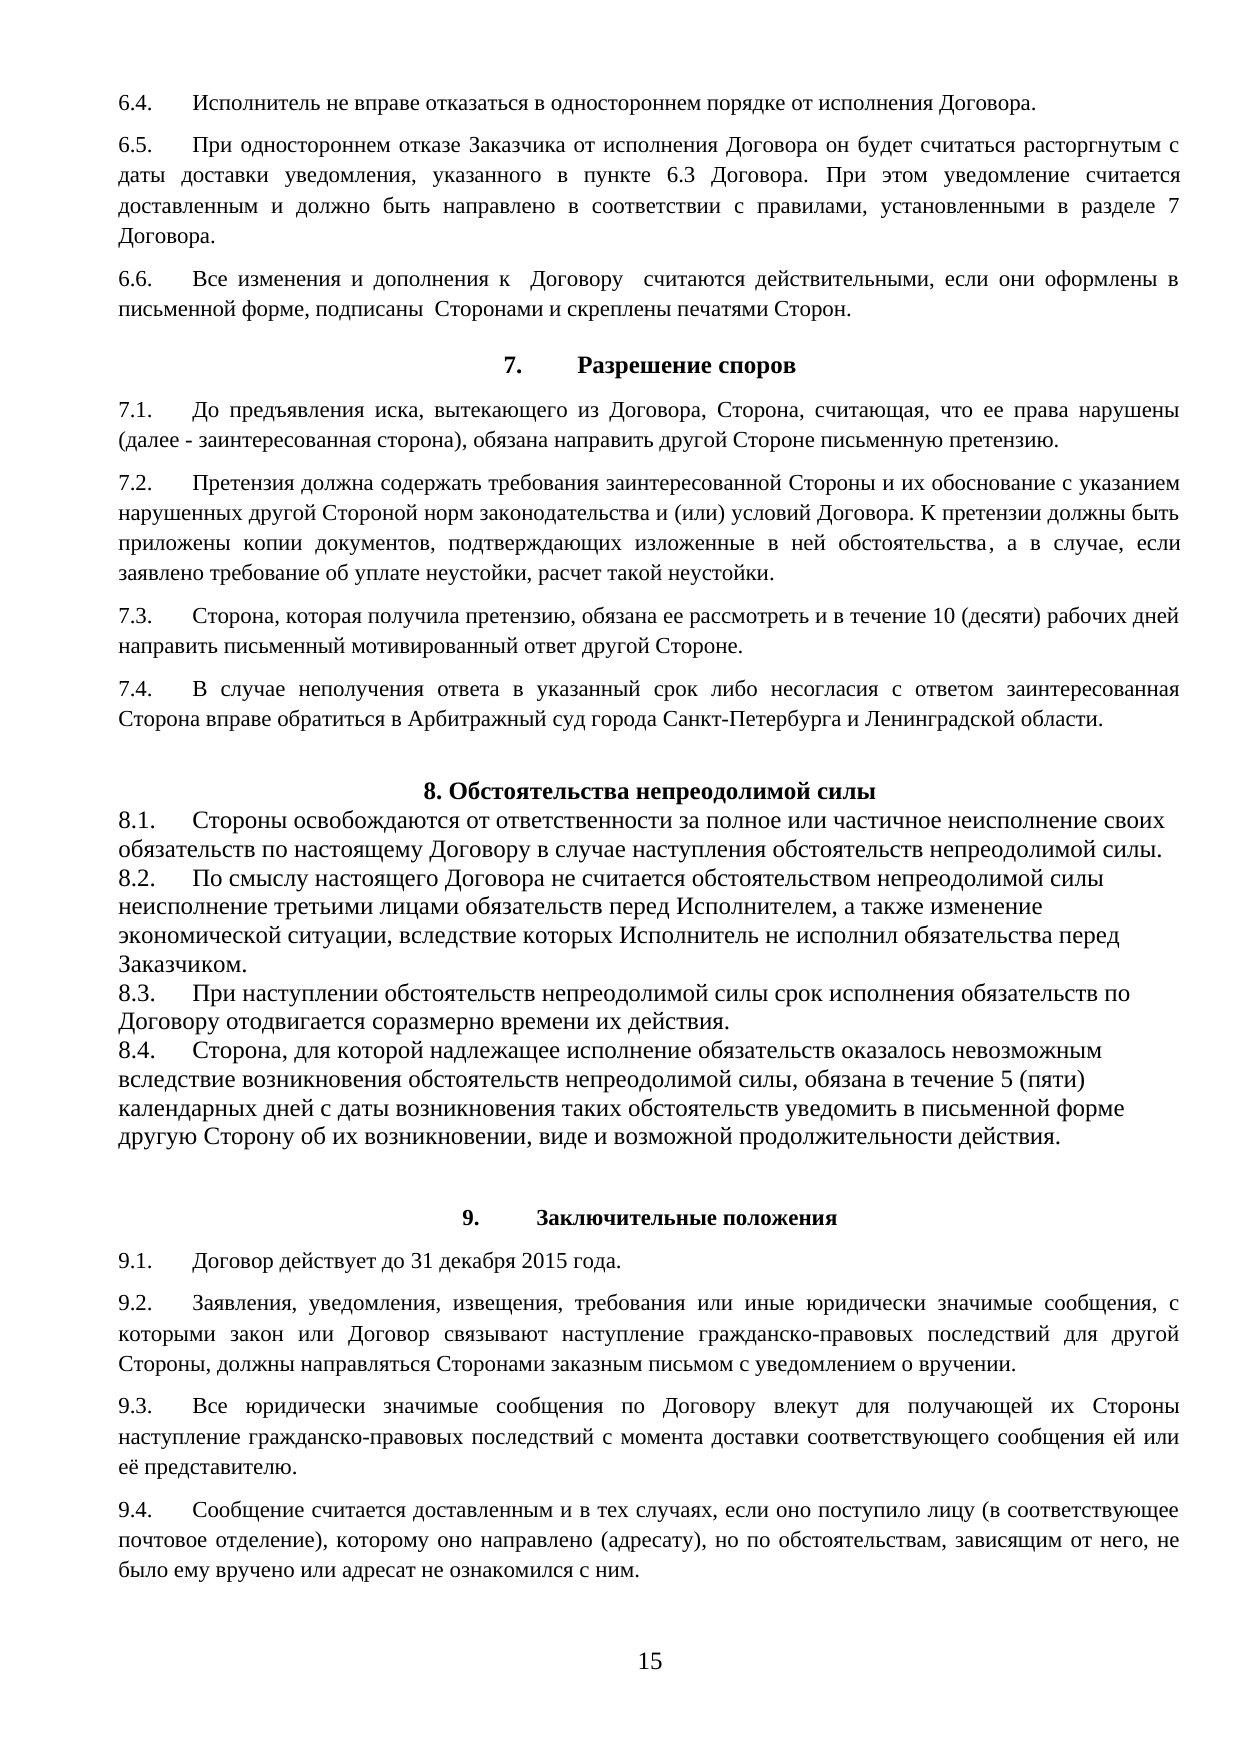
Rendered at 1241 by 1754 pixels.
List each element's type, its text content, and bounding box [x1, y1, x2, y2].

text 8. Обстоятельства непреодолимой силы [118, 776, 1181, 805]
subtitle Разрешение споров [118, 350, 1181, 379]
subtitle Исполнитель не вправе отказаться в одностороннем порядке от исполнения Договора. [118, 89, 1181, 115]
text 8.1. Стороны освобождаются от ответственности за полное или частичное неисполнение своих обязательств по настоящему Договору в случае наступления обстоятельств непреодолимой силы. [118, 805, 1181, 863]
subtitle Заключительные положения [118, 1204, 1181, 1230]
subtitle Сторона, которая получила претензию, обязана ее рассмотреть и в течение 10 (десяти) рабочих дней направить письменный мотивированный ответ другой Стороне. [118, 602, 1181, 658]
subtitle При одностороннем отказе Заказчика от исполнения Договора он будет считаться расторгнутым с даты доставки уведомления, указанного в пункте 6.3 Договора. При этом уведомление считается доставленным и должно быть направлено в соответствии с правилами, установленными в разделе 7 Договора. [118, 131, 1181, 248]
text 8.2. По смыслу настоящего Договора не считается обстоятельством непреодолимой силы неисполнение третьими лицами обязательств перед Исполнителем, а также изменение экономической ситуации, вследствие которых Исполнитель не исполнил обязательства перед Заказчиком. [118, 863, 1181, 978]
text 8.4. Сторона, для которой надлежащее исполнение обязательств оказалось невозможным вследствие возникновения обстоятельств непреодолимой силы, обязана в течение 5 (пяти) календарных дней с даты возникновения таких обстоятельств уведомить в письменной форме другую Сторону об их возникновении, виде и возможной продолжительности действия. [118, 1035, 1181, 1150]
subtitle Все изменения и дополнения к Договору считаются действительными, если они оформлены в письменной форме, подписаны Сторонами и скреплены печатями Сторон. [118, 265, 1181, 321]
subtitle Претензия должна содержать требования заинтересованной Стороны и их обоснование с указанием нарушенных другой Стороной норм законодательства и (или) условий Договора. К претензии должны быть приложены копии документов, подтверждающих изложенные в ней обстоятельства, а в случае, если заявлено требование об уплате неустойки, расчет такой неустойки. [118, 468, 1181, 586]
subtitle Сообщение считается доставленным и в тех случаях, если оно поступило лицу (в соответствующее почтовое отделение), которому оно направлено (адресату), но по обстоятельствам, зависящим от него, не было ему вручено или адресат не ознакомился с ним. [118, 1496, 1181, 1582]
subtitle До предъявления иска, вытекающего из Договора, Сторона, считающая, что ее права нарушены (далее - заинтересованная сторона), обязана направить другой Стороне письменную претензию. [118, 396, 1181, 452]
subtitle Договор действует до 31 декабря 2015 года. [118, 1247, 1181, 1273]
text 8.3. При наступлении обстоятельств непреодолимой силы срок исполнения обязательств по Договору отодвигается соразмерно времени их действия. [118, 978, 1181, 1035]
subtitle Заявления, уведомления, извещения, требования или иные юридически значимые сообщения, с которыми закон или Договор связывают наступление гражданско-правовых последствий для другой Стороны, должны направляться Сторонами заказным письмом с уведомлением о вручении. [118, 1289, 1181, 1376]
subtitle В случае неполучения ответа в указанный срок либо несогласия с ответом заинтересованная Сторона вправе обратиться в Арбитражный суд города Санкт-Петербурга и Ленинградской области. [118, 675, 1181, 731]
subtitle Все юридически значимые сообщения по Договору влекут для получающей их Стороны наступление гражданско-правовых последствий с момента доставки соответствующего сообщения ей или её представителю. [118, 1392, 1181, 1479]
